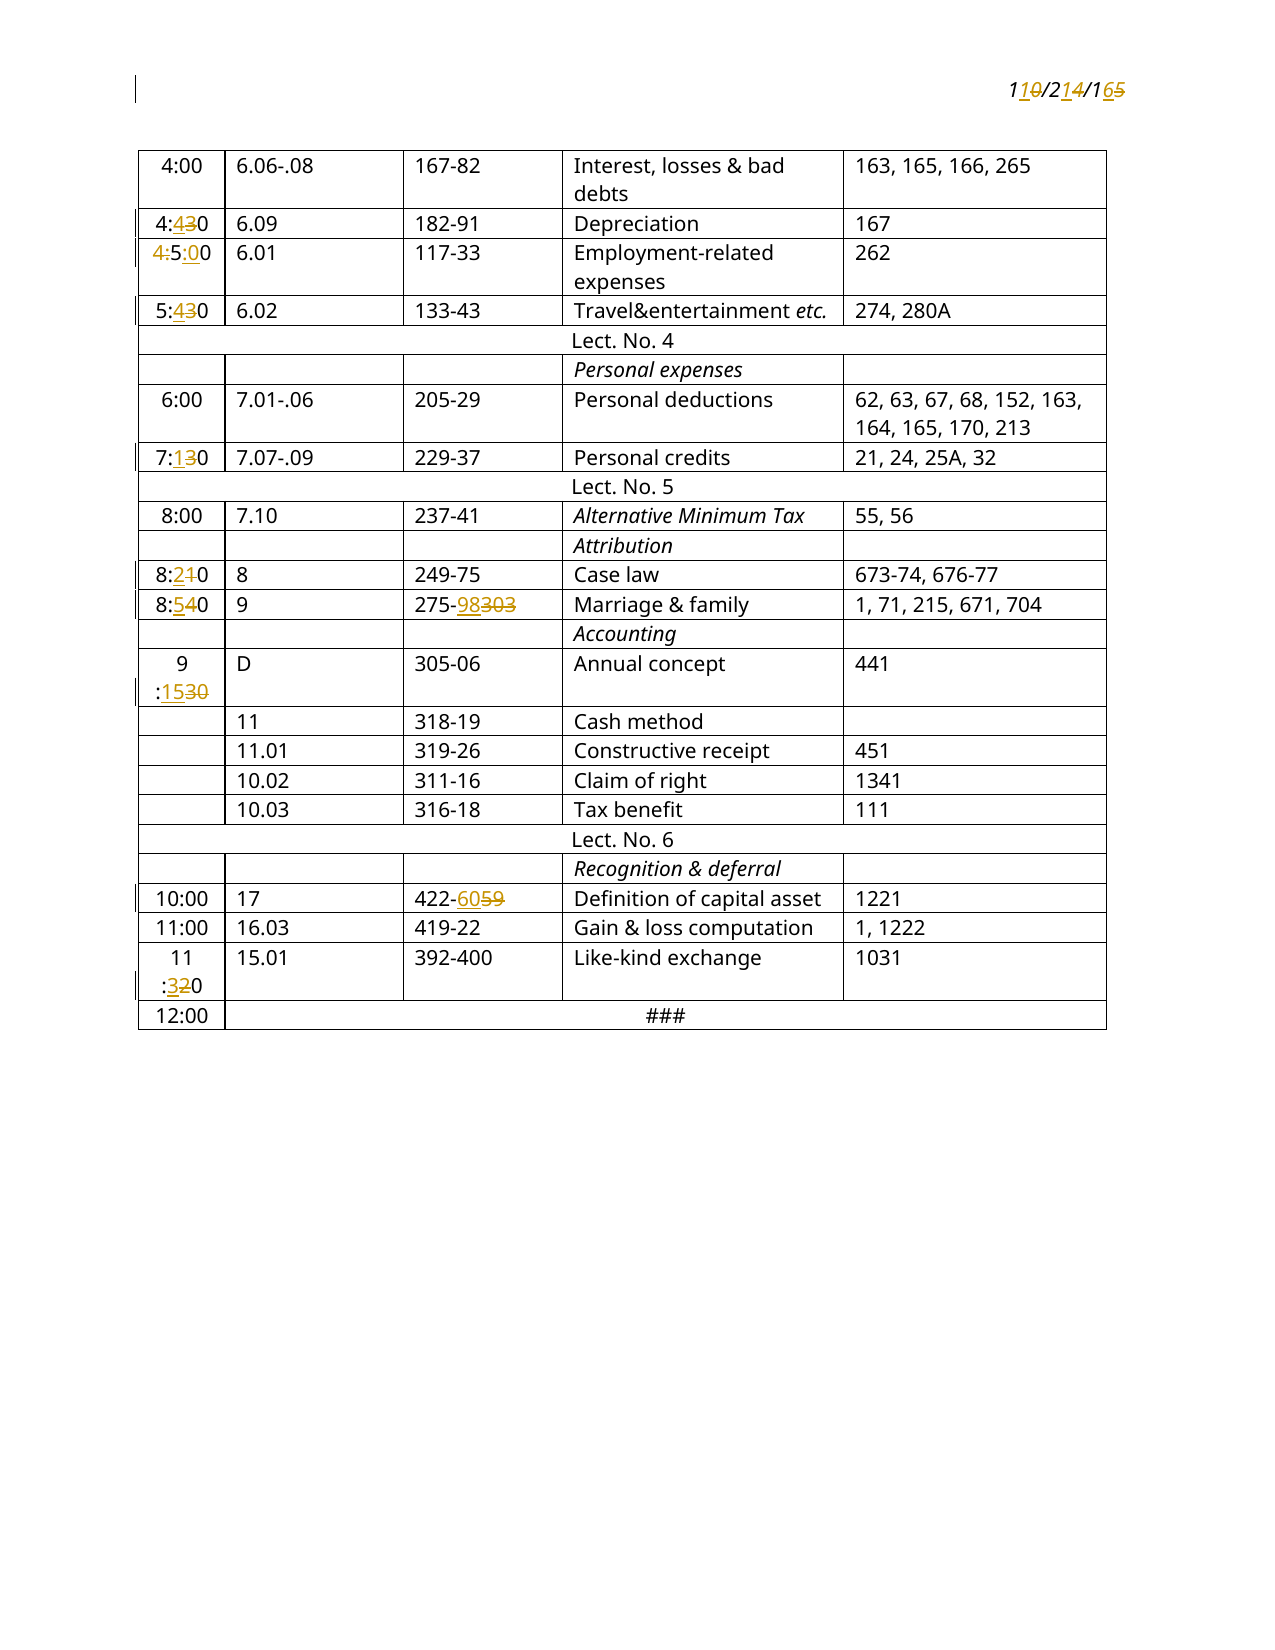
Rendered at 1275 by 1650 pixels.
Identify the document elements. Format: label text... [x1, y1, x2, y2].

table_cell [844, 531, 1106, 559]
table_cell [404, 531, 562, 559]
table_cell 111 [844, 795, 1106, 824]
table_cell Constructive receipt [563, 736, 843, 765]
table_cell Accounting [563, 620, 843, 648]
table_cell 7:0 [139, 443, 224, 471]
table_cell 319-26 [404, 736, 562, 765]
table_cell [404, 355, 562, 384]
table_cell 274, 280A [844, 296, 1106, 325]
table_cell [139, 620, 224, 648]
table_cell 1, 71, 215, 671, 704 [844, 590, 1106, 618]
table_cell 11:0 [139, 943, 224, 1000]
table_cell Recognition & deferral [563, 854, 843, 883]
table_cell [844, 620, 1106, 648]
table_cell [226, 620, 403, 648]
table_cell 1031 [844, 943, 1106, 1000]
table_cell 6.09 [226, 209, 403, 237]
table_cell 6.01 [226, 239, 403, 295]
table_cell Claim of right [563, 766, 843, 794]
table_cell 55, 56 [844, 502, 1106, 530]
table_cell 1221 [844, 884, 1106, 912]
table_cell 10.02 [226, 766, 403, 794]
table_cell 5:0 [139, 296, 224, 325]
table_cell Gain & loss computation [563, 913, 843, 942]
table_cell [139, 795, 224, 824]
table_cell 305-06 [404, 649, 562, 706]
table_cell [139, 531, 224, 559]
table_cell 6.02 [226, 296, 403, 325]
table_cell [404, 620, 562, 648]
table_cell 419-22 [404, 913, 562, 942]
table_cell [844, 854, 1106, 883]
table_cell Interest, losses & bad debts [563, 151, 843, 208]
table_cell Personal credits [563, 443, 843, 471]
table_cell 12:00 [139, 1001, 224, 1029]
table_cell 318-19 [404, 707, 562, 735]
table_cell 163, 165, 166, 265 [844, 151, 1106, 208]
table_cell Employment-related expenses [563, 239, 843, 295]
table_cell 8:0 [139, 590, 224, 618]
table_cell 21, 24, 25A, 32 [844, 443, 1106, 471]
table_cell [226, 355, 403, 384]
table_cell 6.06-.08 [226, 151, 403, 208]
table_cell 316-18 [404, 795, 562, 824]
table_cell 262 [844, 239, 1106, 295]
table_cell [226, 854, 403, 883]
table_cell 167-82 [404, 151, 562, 208]
table_cell 4:00 [139, 151, 224, 208]
table_cell 6:00 [139, 385, 224, 442]
table_cell Like-kind exchange [563, 943, 843, 1000]
table_cell 117-33 [404, 239, 562, 295]
table_cell 7.07-.09 [226, 443, 403, 471]
table_cell 205-29 [404, 385, 562, 442]
table_cell 275- [404, 590, 562, 618]
table_cell 11.01 [226, 736, 403, 765]
table_cell 237-41 [404, 502, 562, 530]
table_cell 10.03 [226, 795, 403, 824]
table_cell [139, 766, 224, 794]
table_cell [226, 531, 403, 559]
table_cell [844, 707, 1106, 735]
table_cell 1, 1222 [844, 913, 1106, 942]
table_cell [404, 854, 562, 883]
table_cell 15.01 [226, 943, 403, 1000]
table_cell Lect. No. 6 [139, 825, 1106, 853]
table_cell ### [226, 1001, 1106, 1029]
table_cell 11:00 [139, 913, 224, 942]
table_cell Personal expenses [563, 355, 843, 384]
table_cell 182-91 [404, 209, 562, 237]
table_cell 673-74, 676-77 [844, 561, 1106, 589]
table_cell D [226, 649, 403, 706]
table_cell 311-16 [404, 766, 562, 794]
table_cell 8:0 [139, 561, 224, 589]
table_cell 7.01-.06 [226, 385, 403, 442]
table_cell Definition of capital asset [563, 884, 843, 912]
table_cell 50 [139, 239, 224, 295]
table_cell 249-75 [404, 561, 562, 589]
table_cell 7.10 [226, 502, 403, 530]
table_cell [139, 707, 224, 735]
table_cell Tax benefit [563, 795, 843, 824]
table_cell 1341 [844, 766, 1106, 794]
table_cell Personal deductions [563, 385, 843, 442]
table_cell 8 [226, 561, 403, 589]
table_cell Lect. No. 5 [139, 472, 1106, 501]
table_cell [139, 736, 224, 765]
table_cell 16.03 [226, 913, 403, 942]
table_cell 167 [844, 209, 1106, 237]
table_cell 4:0 [139, 209, 224, 237]
table_cell Lect. No. 4 [139, 326, 1106, 354]
table_cell Annual concept [563, 649, 843, 706]
table_cell [139, 854, 224, 883]
table_cell 9: [139, 649, 224, 706]
table_cell 422- [404, 884, 562, 912]
table_cell 229-37 [404, 443, 562, 471]
table_cell 392-400 [404, 943, 562, 1000]
table_cell [844, 355, 1106, 384]
table_cell 11 [226, 707, 403, 735]
table_cell 133-43 [404, 296, 562, 325]
table_cell Travel&entertainment etc. [563, 296, 843, 325]
table_cell Cash method [563, 707, 843, 735]
table_cell Alternative Minimum Tax [563, 502, 843, 530]
table_cell 9 [226, 590, 403, 618]
table_cell 17 [226, 884, 403, 912]
table_cell Case law [563, 561, 843, 589]
table_cell [139, 355, 224, 384]
table_cell Attribution [563, 531, 843, 559]
table_cell Depreciation [563, 209, 843, 237]
table_cell 8:00 [139, 502, 224, 530]
table_cell 441 [844, 649, 1106, 706]
table_cell 10:00 [139, 884, 224, 912]
table_cell 451 [844, 736, 1106, 765]
table_cell Marriage & family [563, 590, 843, 618]
table_cell 62, 63, 67, 68, 152, 163, 164, 165, 170, 213 [844, 385, 1106, 442]
